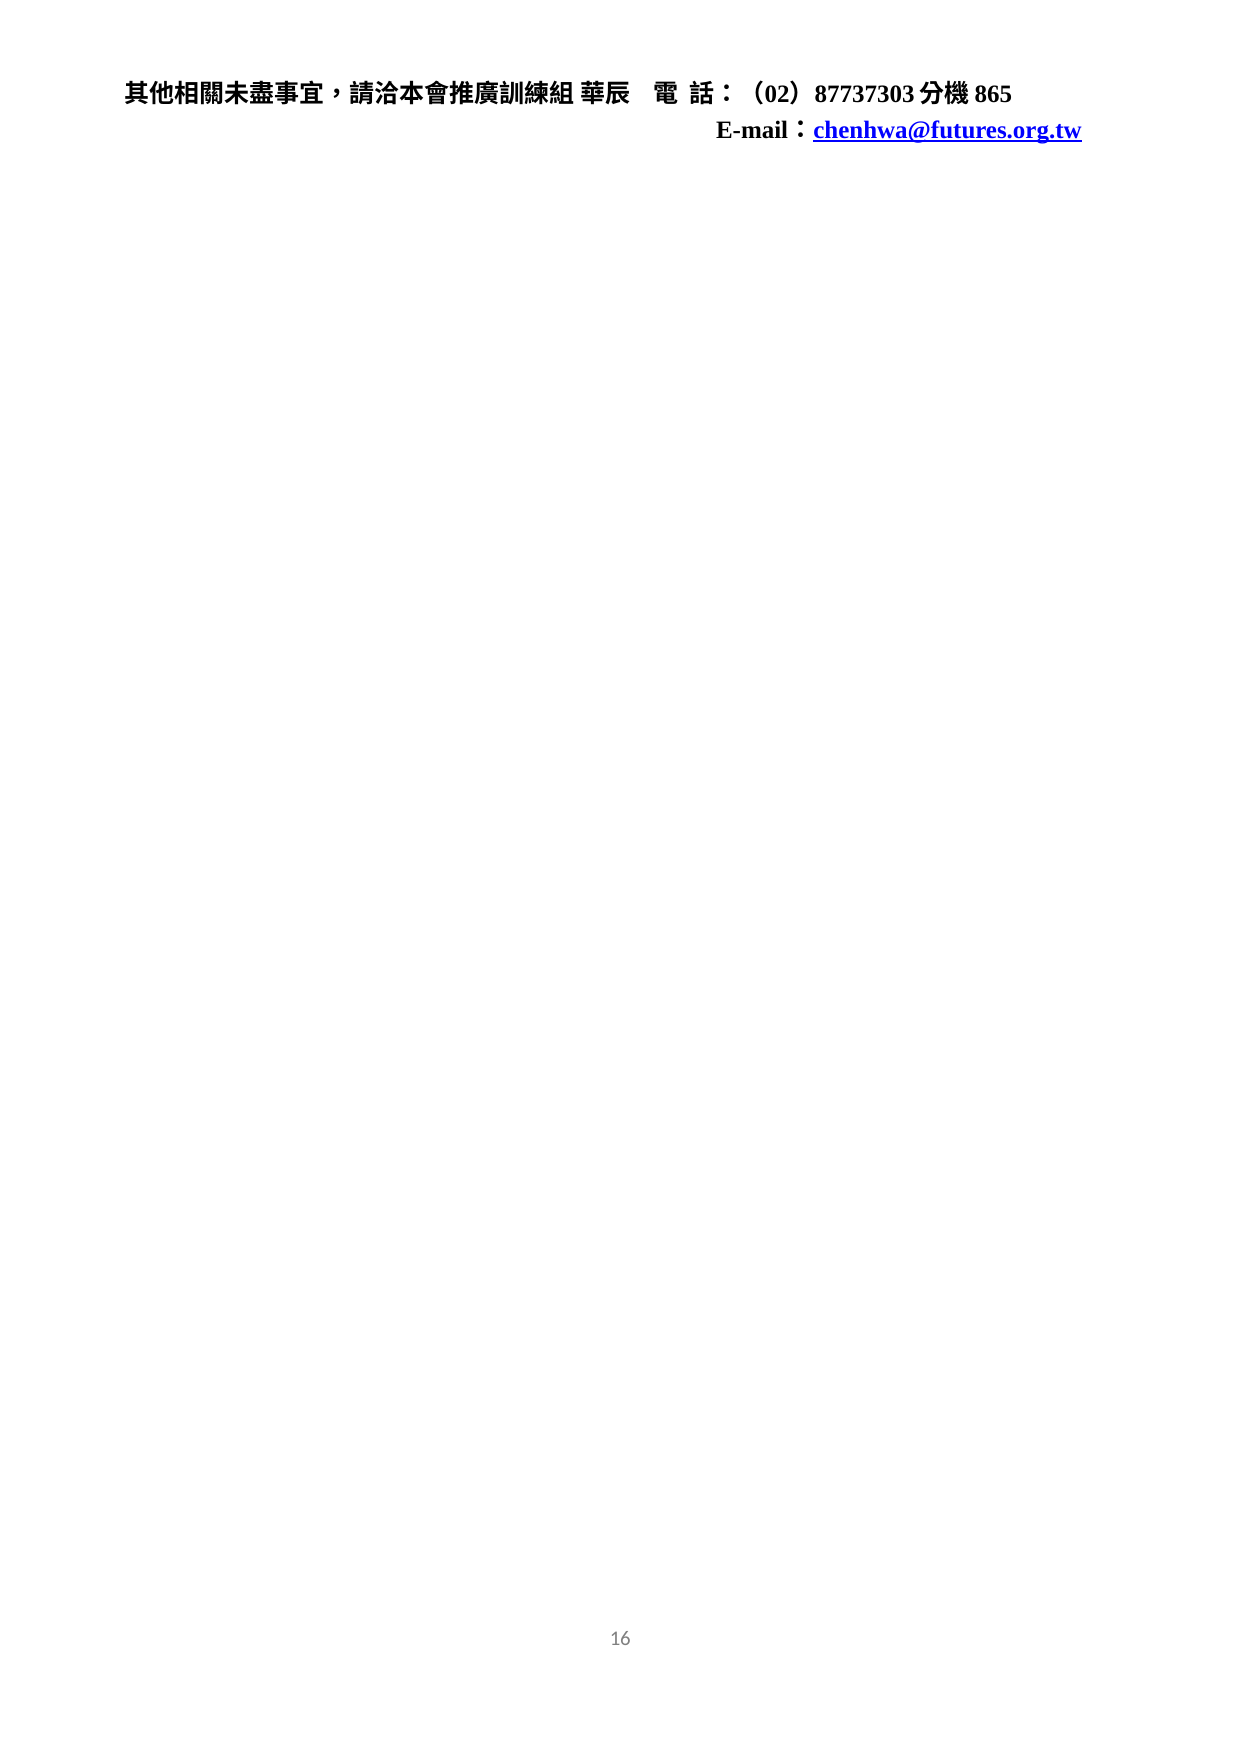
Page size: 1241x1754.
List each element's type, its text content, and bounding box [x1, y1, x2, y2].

text E-mail：chenhwa@futures.org.tw [75, 109, 1165, 146]
text 其他相關未盡事宜，請洽本會推廣訓練組 華辰 電 話：（02）87737303分機865 [75, 73, 1165, 109]
